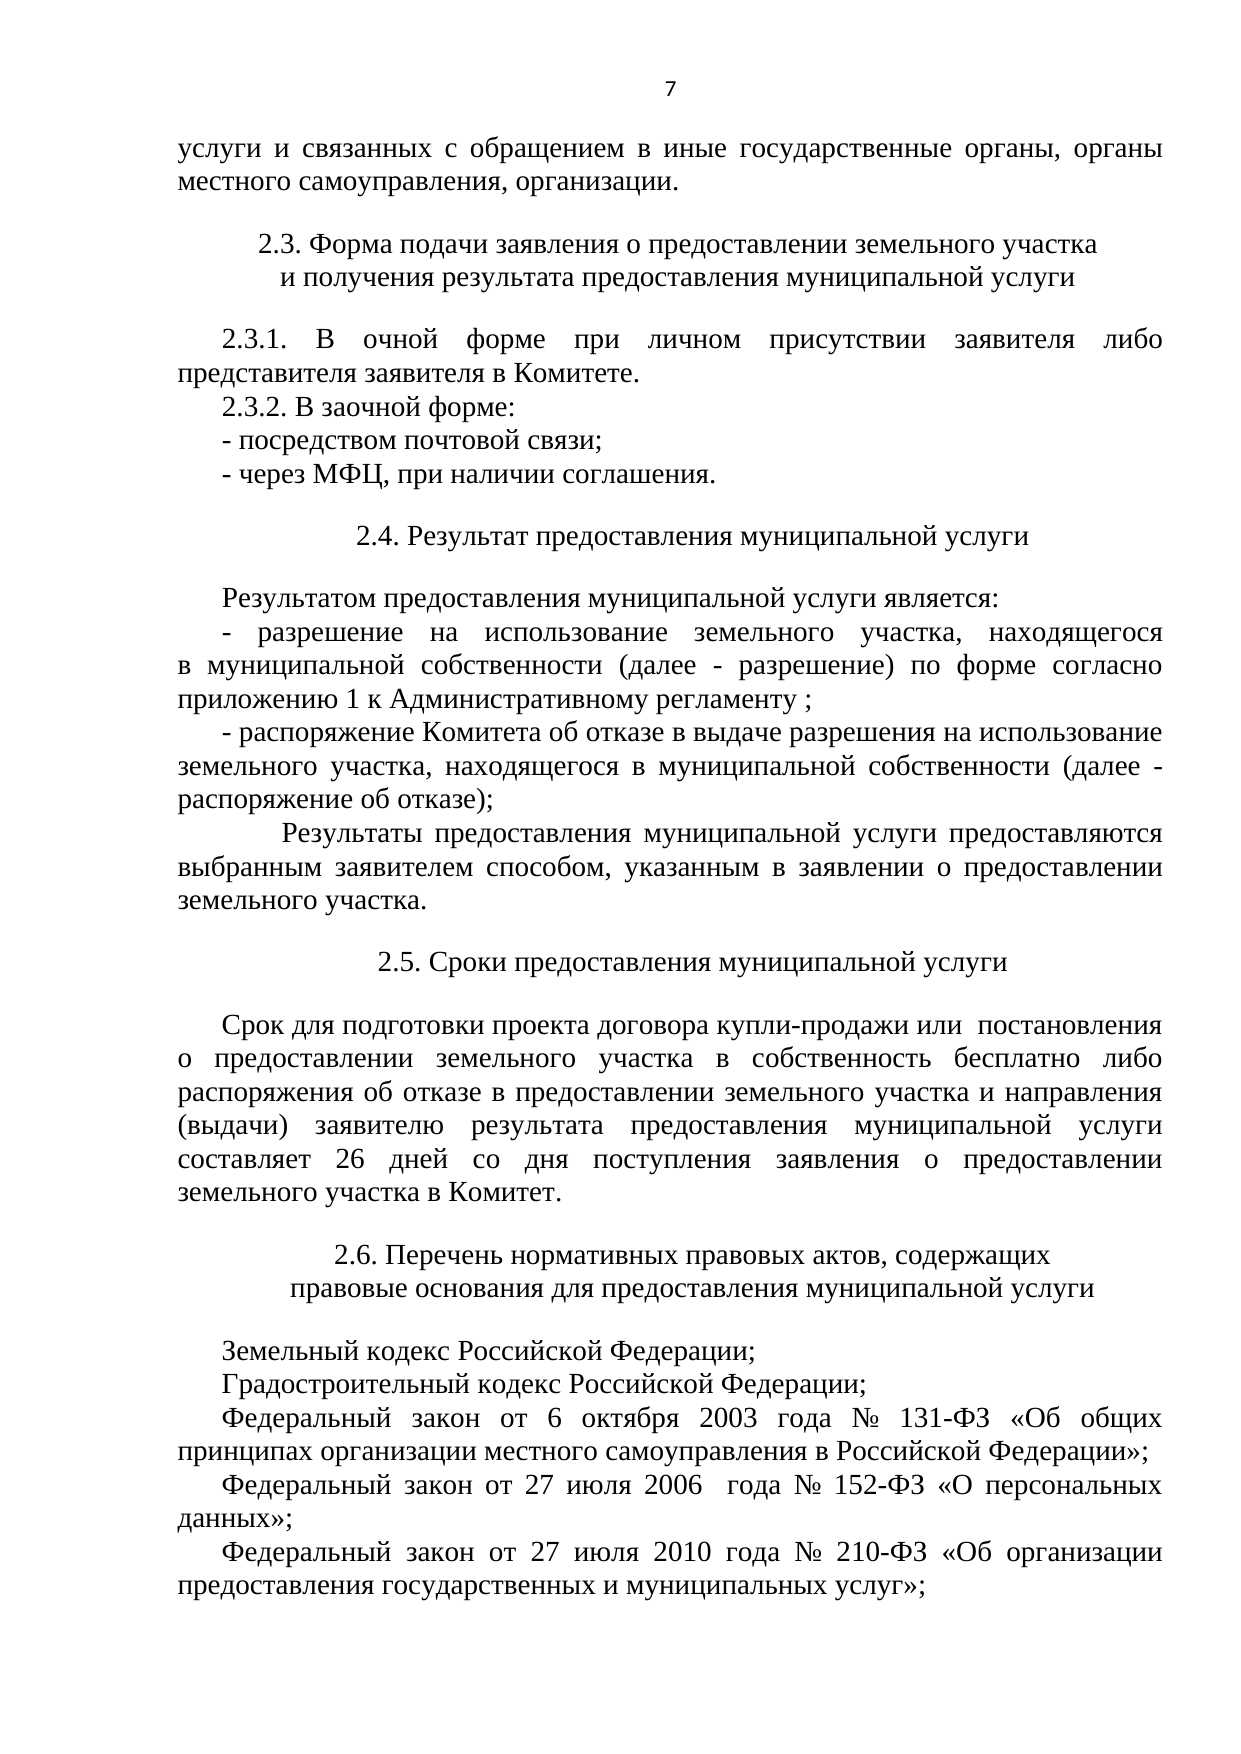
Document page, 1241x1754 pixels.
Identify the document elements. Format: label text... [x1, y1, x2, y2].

text 2.5. Сроки предоставления муниципальной услуги [177, 944, 1163, 978]
text 2.3.2. В заочной форме: [177, 389, 1163, 422]
text - распоряжение Комитета об отказе в выдаче разрешения на использование земельного участка, находящегося в муниципальной собственности (далее - распоряжение об отказе); [177, 714, 1163, 815]
text Результатом предоставления муниципальной услуги является: [177, 580, 1163, 614]
text Земельный кодекс Российской Федерации; [177, 1333, 1163, 1366]
text Федеральный закон от 27 июля 2006 года № 152-ФЗ «О персональных данных»; [177, 1467, 1163, 1534]
text Результаты предоставления муниципальной услуги предоставляются выбранным заявителем способом, указанным в заявлении о предоставлении земельного участка. [177, 815, 1163, 916]
text Градостроительный кодекс Российской Федерации; [177, 1366, 1163, 1400]
text 2.3.1. В очной форме при личном присутствии заявителя либо представителя заявителя в Комитете. [177, 322, 1163, 389]
text 2.3. Форма подачи заявления о предоставлении земельного участка [148, 226, 1163, 259]
text - посредством почтовой связи; [177, 422, 1163, 456]
text - через МФЦ, при наличии соглашения. [177, 456, 1163, 489]
text 2.4. Результат предоставления муниципальной услуги [177, 518, 1163, 552]
text правовые основания для предоставления муниципальной услуги [177, 1270, 1163, 1304]
text - разрешение на использование земельного участка, находящегося в муниципальной собственности (далее - разрешение) по форме согласно приложению 1 к Административному регламенту ; [177, 614, 1163, 714]
text Федеральный закон от 27 июля 2010 года № 210-ФЗ «Об организации предоставления государственных и муниципальных услуг»; [177, 1534, 1163, 1601]
text 2.6. Перечень нормативных правовых актов, содержащих [177, 1237, 1163, 1270]
text Федеральный закон от 6 октября 2003 года № 131-ФЗ «Об общих принципах организации местного самоуправления в Российской Федерации»; [177, 1400, 1163, 1467]
text и получения результата предоставления муниципальной услуги [148, 259, 1163, 293]
text Срок для подготовки проекта договора купли-продажи или постановления о предоставлении земельного участка в собственность бесплатно либо распоряжения об отказе в предоставлении земельного участка и направления (выдачи) заявителю результата предоставления муниципальной услуги составляет 26 дней со дня поступления заявления о предоставлении земельного участка в Комитет. [177, 1007, 1163, 1208]
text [177, 130, 1163, 197]
